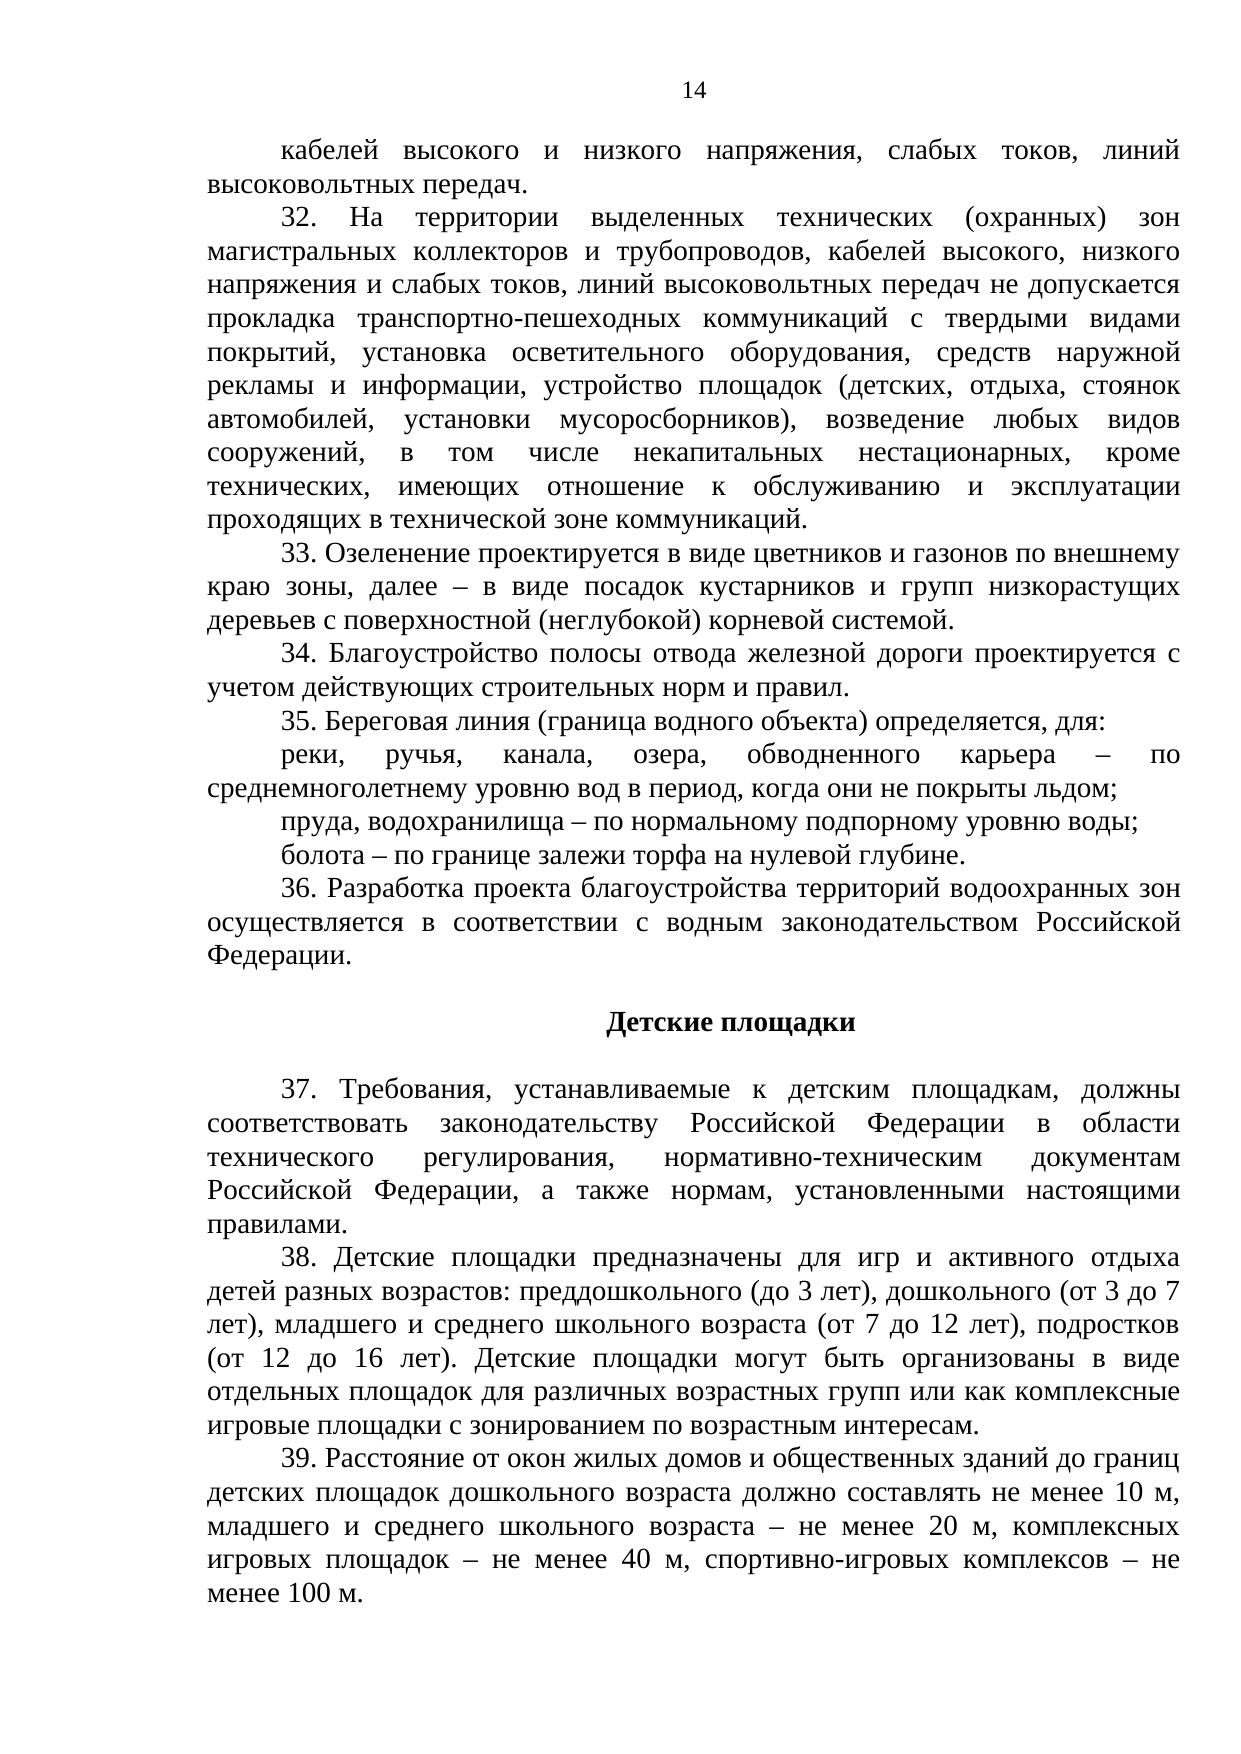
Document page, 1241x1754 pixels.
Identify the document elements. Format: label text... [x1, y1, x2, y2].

list 36. Разработка проекта благоустройства территорий водоохранных зон осуществляется в соответствии с водным законодательством Российской Федерации. [207, 870, 1181, 971]
list кабелей высокого и низкого напряжения, слабых токов, линий высоковольтных передач. [207, 132, 1181, 199]
list 33. Озеленение проектируется в виде цветников и газонов по внешнему краю зоны, далее – в виде посадок кустарников и групп низкорастущих деревьев с поверхностной (неглубокой) корневой системой. [207, 535, 1181, 636]
list болота – по границе залежи торфа на нулевой глубине. [207, 837, 1181, 870]
list 39. Расстояние от окон жилых домов и общественных зданий до границ детских площадок дошкольного возраста должно составлять не менее 10 м, младшего и среднего школьного возраста – не менее 20 м, комплексных игровых площадок – не менее 40 м, спортивно-игровых комплексов – не менее 100 м. [207, 1441, 1181, 1608]
list Детские площадки [207, 1004, 1181, 1038]
list пруда, водохранилища – по нормальному подпорному уровню воды; [207, 803, 1181, 837]
list 35. Береговая линия (граница водного объекта) определяется, для: [207, 703, 1181, 736]
list 38. Детские площадки предназначены для игр и активного отдыха детей разных возрастов: преддошкольного (до 3 лет), дошкольного (от 3 до 7 лет), младшего и среднего школьного возраста (от 7 до 12 лет), подростков (от 12 до 16 лет). Детские площадки могут быть организованы в виде отдельных площадок для различных возрастных групп или как комплексные игровые площадки с зонированием по возрастным интересам. [207, 1239, 1181, 1441]
list реки, ручья, канала, озера, обводненного карьера – по среднемноголетнему уровню вод в период, когда они не покрыты льдом; [207, 736, 1181, 803]
list 37. Требования, устанавливаемые к детским площадкам, должны соответствовать законодательству Российской Федерации в области технического регулирования, нормативно-техническим документам Российской Федерации, а также нормам, установленными настоящими правилами. [207, 1072, 1181, 1239]
list 34. Благоустройство полосы отвода железной дороги проектируется с учетом действующих строительных норм и правил. [207, 636, 1181, 703]
list 32. На территории выделенных технических (охранных) зон магистральных коллекторов и трубопроводов, кабелей высокого, низкого напряжения и слабых токов, линий высоковольтных передач не допускается прокладка транспортно-пешеходных коммуникаций с твердыми видами покрытий, установка осветительного оборудования, средств наружной рекламы и информации, устройство площадок (детских, отдыха, стоянок автомобилей, установки мусоросборников), возведение любых видов сооружений, в том числе некапитальных нестационарных, кроме технических, имеющих отношение к обслуживанию и эксплуатации проходящих в технической зоне коммуникаций. [207, 199, 1181, 535]
